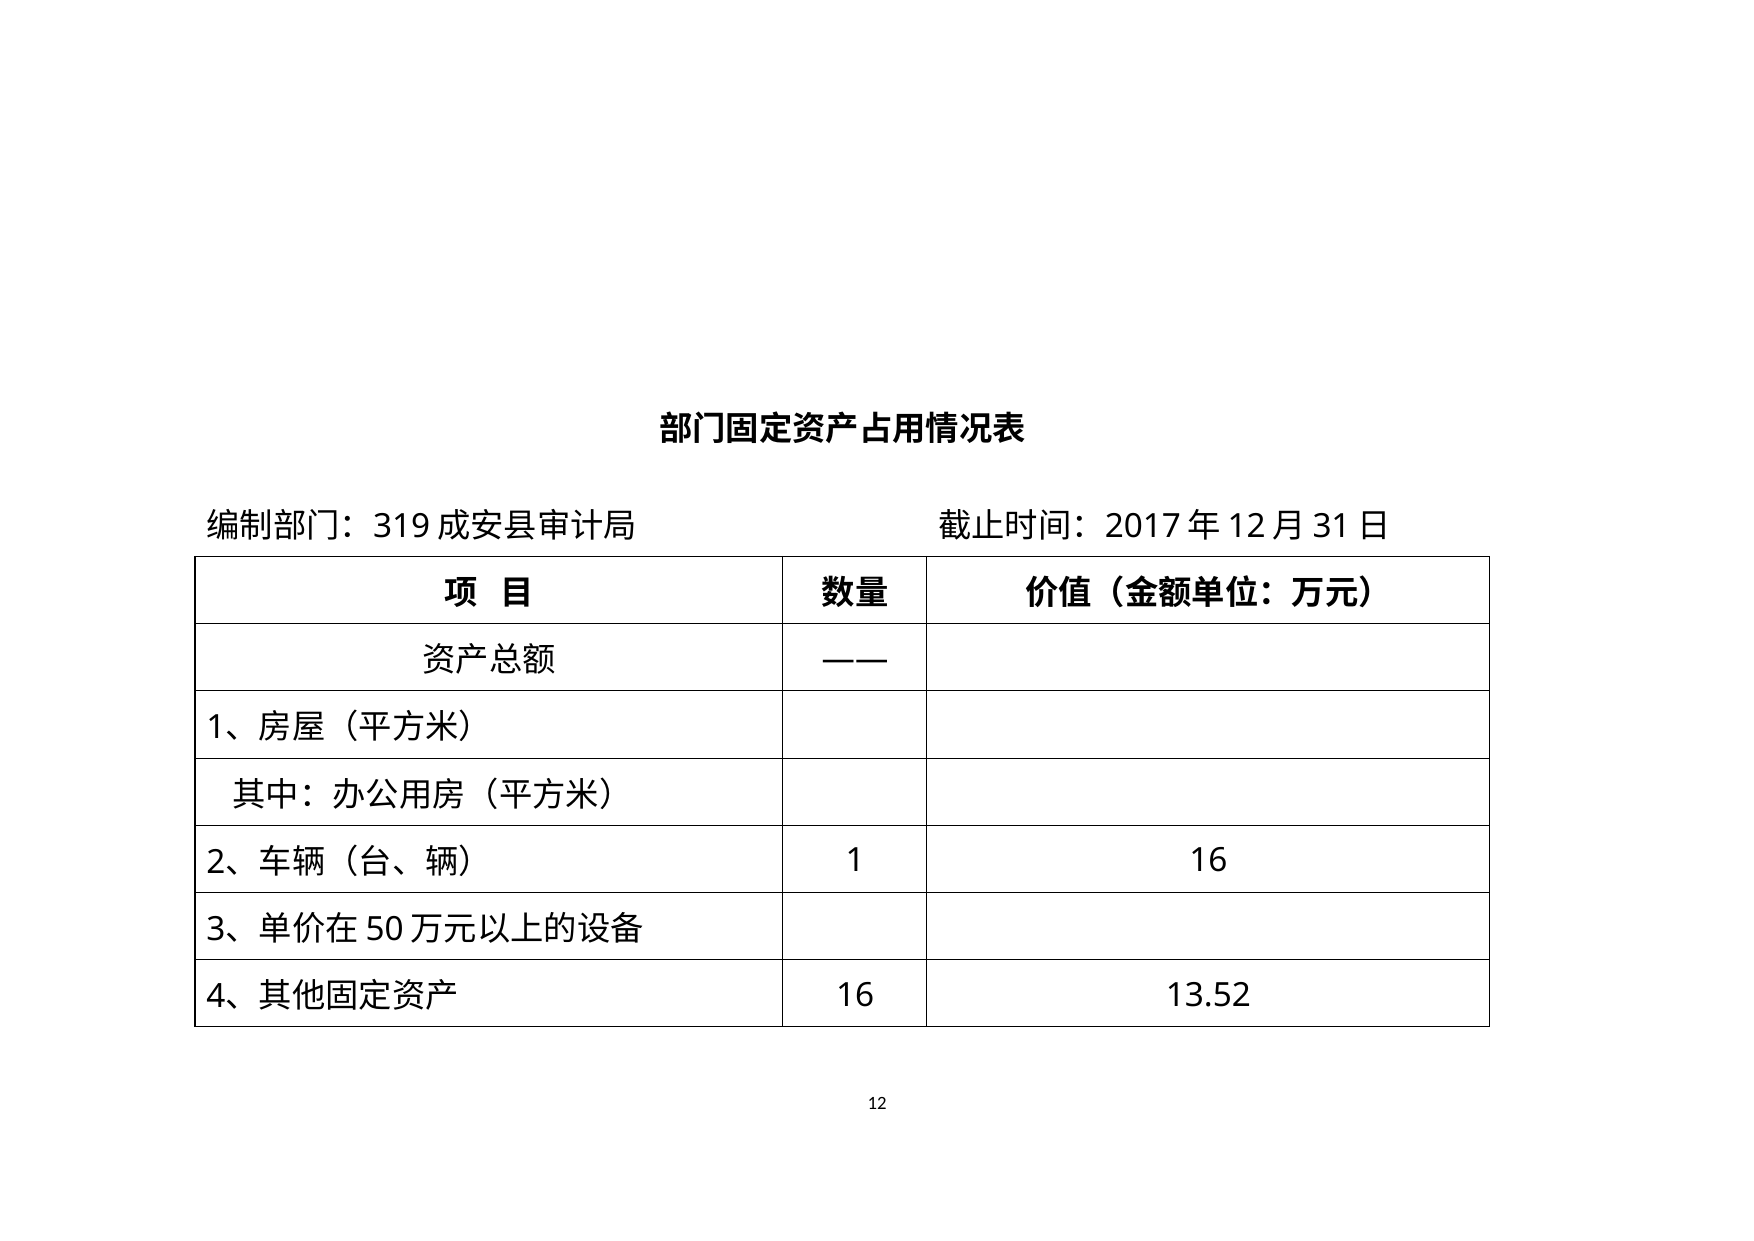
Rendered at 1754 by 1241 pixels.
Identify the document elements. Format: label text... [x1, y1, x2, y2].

table_cell [927, 691, 1489, 757]
table_cell [783, 893, 926, 959]
table_cell [927, 893, 1489, 959]
table_cell 价值（金额单位：万元） [927, 557, 1489, 623]
table_cell 3、单价在50万元以上的设备 [196, 893, 782, 959]
table_cell [783, 691, 926, 757]
table_cell 16 [783, 960, 926, 1026]
table_cell [783, 759, 926, 824]
table_cell 1 [783, 826, 926, 892]
table_header 部门固定资产占用情况表 [195, 328, 1489, 491]
table_cell 项 目 [196, 557, 782, 623]
table_cell 2、车辆（台、辆） [196, 826, 782, 892]
table_cell —— [783, 624, 926, 690]
table_cell 数量 [783, 557, 926, 623]
table_cell 4、其他固定资产 [196, 960, 782, 1026]
table_cell 截止时间：2017年12月31日 [927, 491, 1489, 556]
table_cell 其中：办公用房（平方米） [196, 759, 782, 824]
table_cell 16 [927, 826, 1489, 892]
table_cell [927, 624, 1489, 690]
table_cell 编制部门：319成安县审计局 [195, 491, 927, 556]
table_cell 13.52 [927, 960, 1489, 1026]
table_cell 资产总额 [196, 624, 782, 690]
table_cell [927, 759, 1489, 824]
table_cell 1、房屋（平方米） [196, 691, 782, 757]
